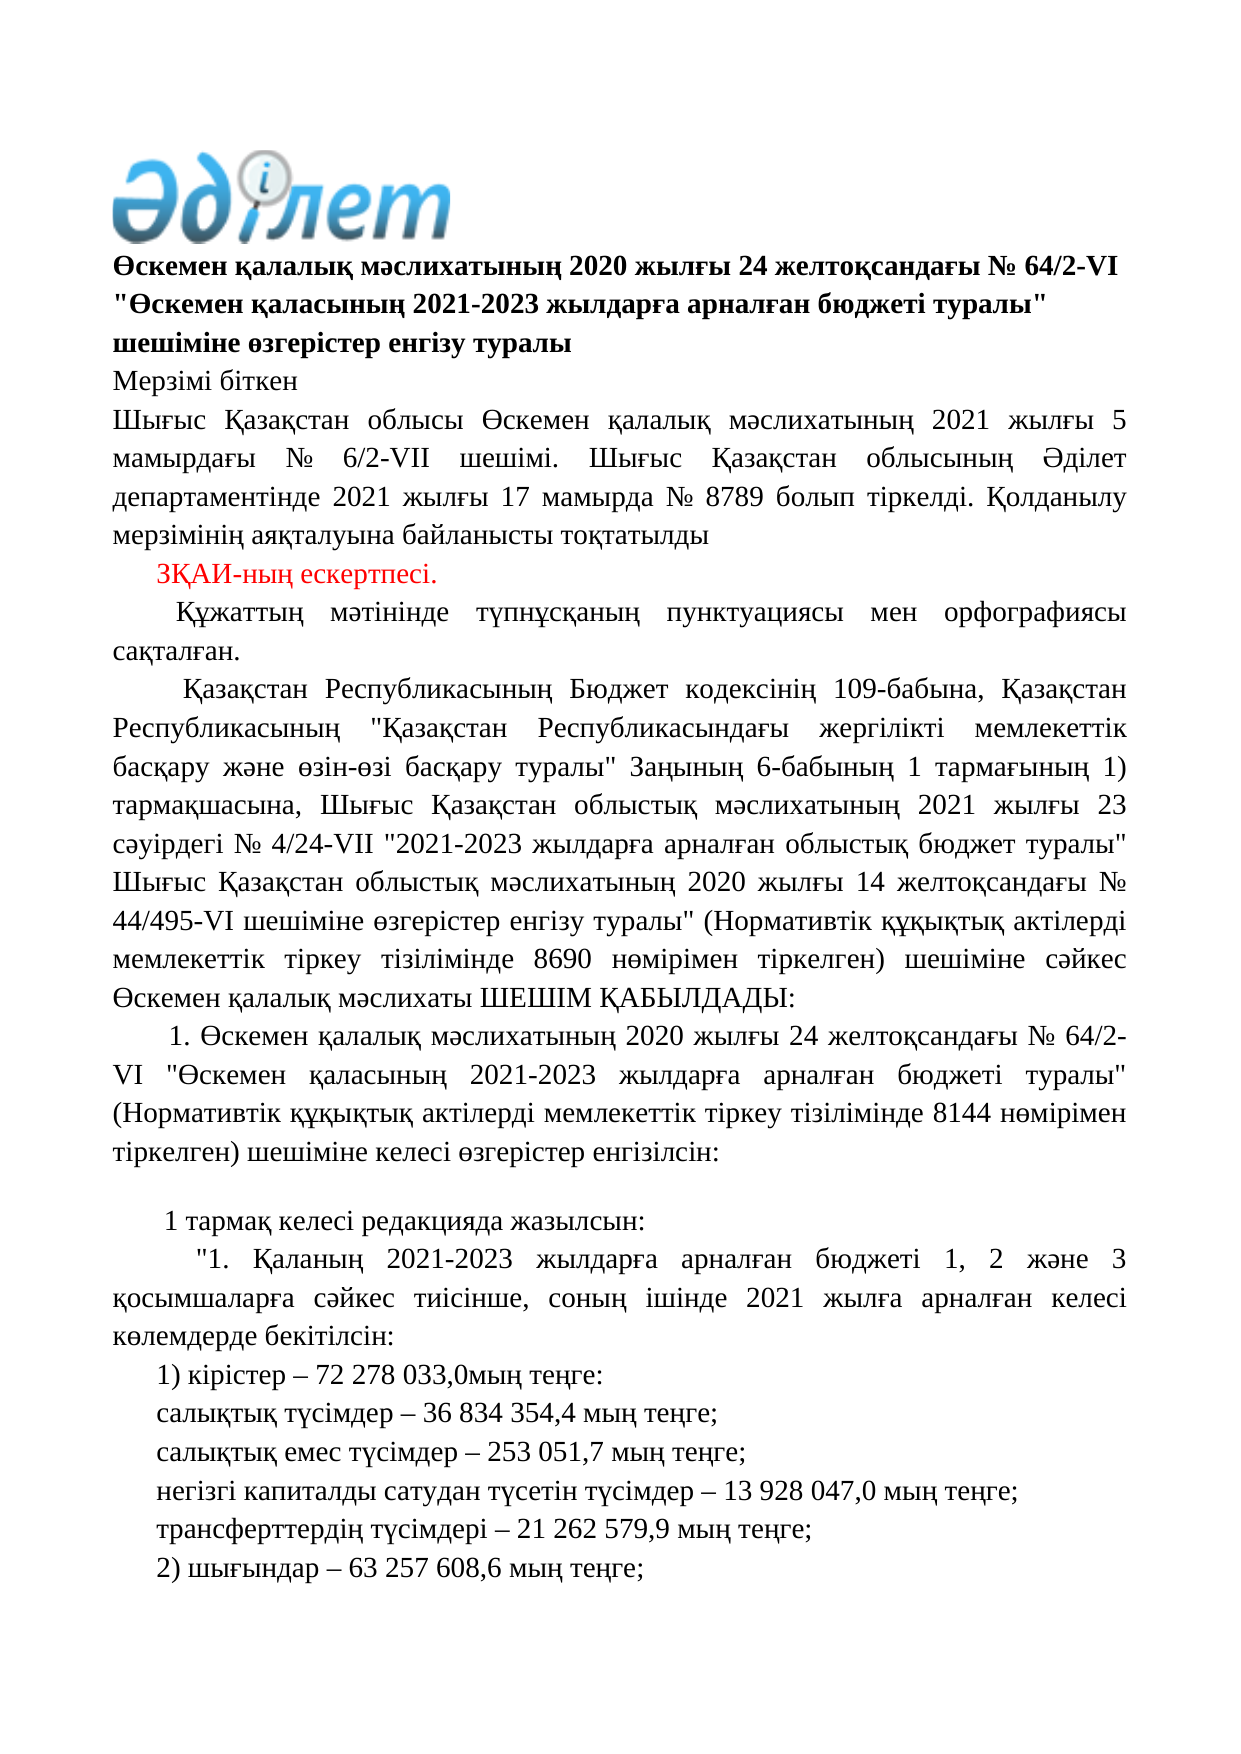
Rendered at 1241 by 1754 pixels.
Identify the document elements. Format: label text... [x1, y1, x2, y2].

text Құжаттың мәтінінде түпнұсқаның пунктуациясы мен орфографиясы сақталған. [112, 594, 1128, 667]
picture [112, 150, 451, 244]
text негізгі капиталды сатудан түсетін түсімдер – 13 928 047,0 мың теңге; [112, 1473, 1128, 1506]
text Шығыс Қазақстан облысы Өскемен қалалық мәслихатының 2021 жылғы 5 мамырдағы № 6/2-VII шешімі. Шығыс Қазақстан облысының Әділет департаментінде 2021 жылғы 17 мамырда № 8789 болып тіркелді. Қолданылу мерзімінің аяқталуына байланысты тоқтатылды [112, 402, 1128, 551]
text "1. Қаланың 2021-2023 жылдарға арналған бюджеті 1, 2 және 3 қосымшаларға сәйкес тиісінше, соның ішінде 2021 жылға арналған келесі көлемдерде бекітілсін: [112, 1241, 1128, 1352]
text салықтық түсімдер – 36 834 354,4 мың теңге; [112, 1396, 1128, 1429]
text 2) шығындар – 63 257 608,6 мың теңге; [112, 1550, 1128, 1583]
text салықтық емес түсімдер – 253 051,7 мың теңге; [112, 1434, 1128, 1468]
text 1. Өскемен қалалық мәслихатының 2020 жылғы 24 желтоқсандағы № 64/2-VI "Өскемен қаласының 2021-2023 жылдарға арналған бюджеті туралы" (Нормативтік құқықтық актілерді мемлекеттік тіркеу тізілімінде 8144 нөмірімен тіркелген) шешіміне келесі өзгерістер енгізілсін: [112, 1018, 1128, 1168]
text Қазақстан Республикасының Бюджет кодексінің 109-бабына, Қазақстан Республикасының "Қазақстан Республикасындағы жергілікті мемлекеттік басқару және өзін-өзі басқару туралы" Заңының 6-бабының 1 тармағының 1) тармақшасына, Шығыс Қазақстан облыстық мәслихатының 2021 жылғы 23 сәуірдегі № 4/24-VII "2021-2023 жылдарға арналған облыстық бюджет туралы" Шығыс Қазақстан облыстық мәслихатының 2020 жылғы 14 желтоқсандағы № 44/495-VI шешіміне өзгерістер енгізу туралы" (Нормативтік құқықтық актілерді мемлекеттік тіркеу тізілімінде 8690 нөмірімен тіркелген) шешіміне сәйкес Өскемен қалалық мәслихаты ШЕШІМ ҚАБЫЛДАДЫ: [112, 672, 1128, 1013]
text 1) кірістер – 72 278 033,0мың теңге: [112, 1357, 1128, 1391]
text ЗҚАИ-ның ескертпесі. [112, 556, 1128, 589]
text 1 тармақ келесі редакцияда жазылсын: [112, 1203, 1128, 1236]
text трансферттердің түсімдері – 21 262 579,9 мың теңге; [112, 1511, 1128, 1545]
text Мерзімі біткен [112, 363, 1128, 397]
text Өскемен қалалық мәслихатының 2020 жылғы 24 желтоқсандағы № 64/2-VI "Өскемен қаласының 2021-2023 жылдарға арналған бюджеті туралы" шешіміне өзгерістер енгізу туралы [112, 248, 1128, 358]
